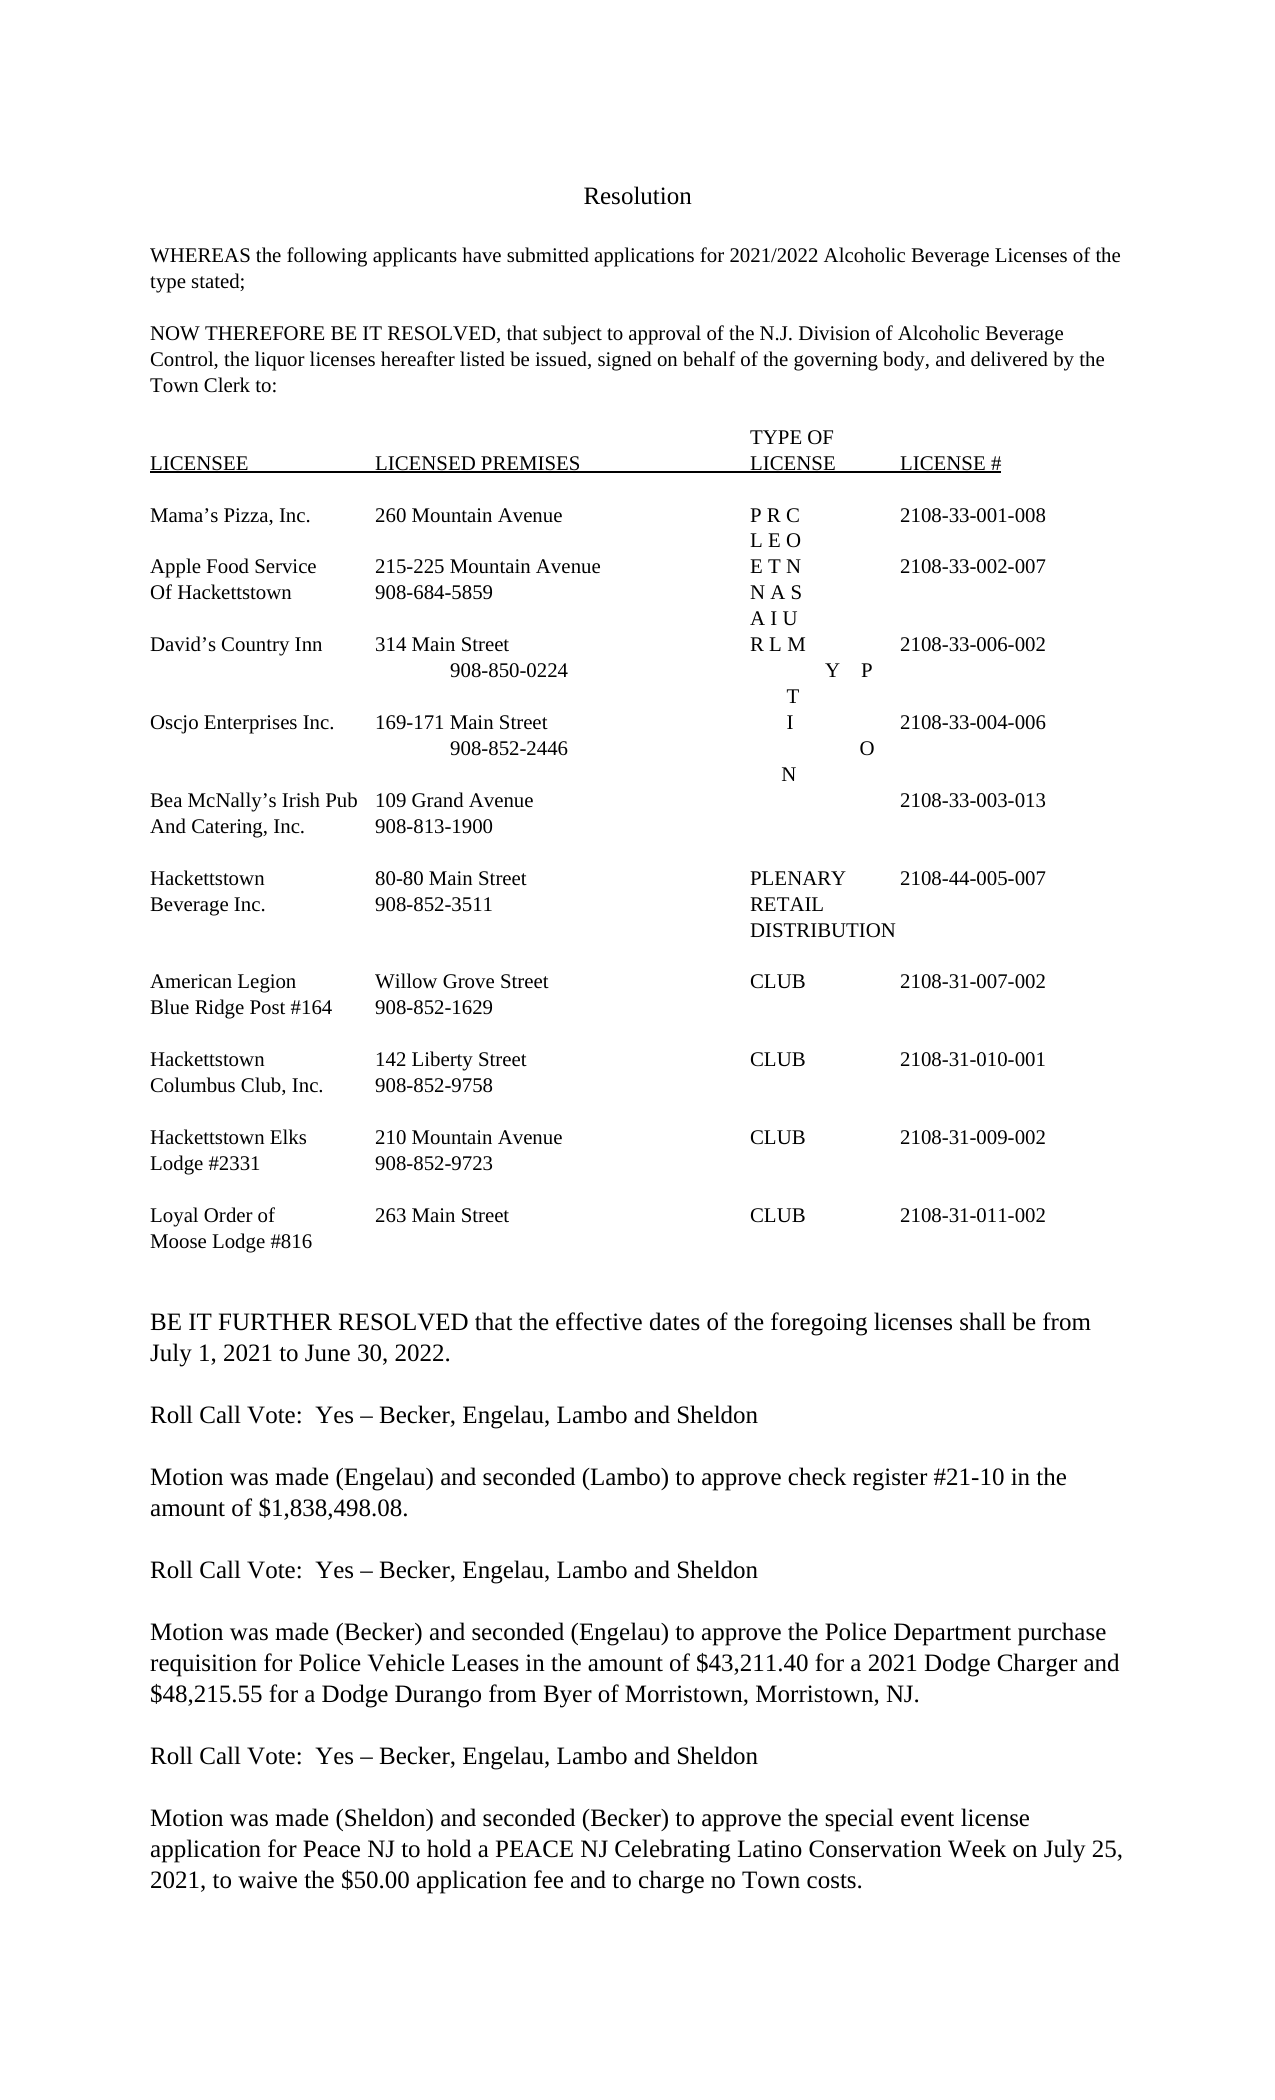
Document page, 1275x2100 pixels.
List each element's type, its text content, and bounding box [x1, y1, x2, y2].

text Resolution [150, 181, 1125, 210]
text Moose Lodge #816 [150, 1229, 1125, 1253]
text Hackettstown 80-80 Main Street PLENARY 2108-44-005-007 [150, 866, 1125, 890]
text Motion was made (Engelau) and seconded (Lambo) to approve check register #21-10 in the amount of $1,838,498.08. [150, 1462, 1125, 1522]
text David’s Country Inn 314 Main Street R L M 2108-33-006-002 908-850-0224 Y P [150, 632, 1125, 682]
text Motion was made (Becker) and seconded (Engelau) to approve the Police Department purchase requisition for Police Vehicle Leases in the amount of $43,211.40 for a 2021 Dodge Charger and $48,215.55 for a Dodge Durango from Byer of Morristown, Morristown, NJ. [150, 1617, 1125, 1708]
text Roll Call Vote: Yes – Becker, Engelau, Lambo and Sheldon [150, 1555, 1125, 1584]
text Columbus Club, Inc. 908-852-9758 [150, 1073, 1125, 1097]
text Motion was made (Sheldon) and seconded (Becker) to approve the special event license application for Peace NJ to hold a PEACE NJ Celebrating Latino Conservation Week on July 25, 2021, to waive the $50.00 application fee and to charge no Town costs. [150, 1803, 1125, 1894]
text L E O [150, 528, 1125, 552]
text Mama’s Pizza, Inc. 260 Mountain Avenue P R C 2108-33-001-008 [150, 502, 1125, 527]
text NOW THEREFORE BE IT RESOLVED, that subject to approval of the N.J. Division of Alcoholic Beverage Control, the liquor licenses hereafter listed be issued, signed on behalf of the governing body, and delivered by the Town Clerk to: [150, 321, 1125, 397]
text LICENSEE LICENSED PREMISES LICENSE LICENSE # [150, 451, 1125, 475]
text Roll Call Vote: Yes – Becker, Engelau, Lambo and Sheldon [150, 1400, 1125, 1428]
text WHEREAS the following applicants have submitted applications for 2021/2022 Alcoholic Beverage Licenses of the type stated; [150, 243, 1125, 293]
text TYPE OF [150, 425, 1125, 449]
text And Catering, Inc. 908-813-1900 [150, 814, 1125, 864]
text Hackettstown Elks 210 Mountain Avenue CLUB 2108-31-009-002 [150, 1125, 1125, 1149]
text Oscjo Enterprises Inc. 169-171 Main Street I 2108-33-004-006 908-852-2446 O [150, 710, 1125, 760]
text A I U [150, 606, 1125, 630]
text DISTRIBUTION [150, 917, 1125, 942]
text Beverage Inc. 908-852-3511 RETAIL [150, 892, 1125, 916]
text Lodge #2331 908-852-9723 [150, 1151, 1125, 1175]
text American Legion Willow Grove Street CLUB 2108-31-007-002 [150, 969, 1125, 993]
text Blue Ridge Post #164 908-852-1629 [150, 995, 1125, 1019]
text Of Hackettstown 908-684-5859 N A S [150, 580, 1125, 604]
text N [150, 762, 1125, 786]
text BE IT FURTHER RESOLVED that the effective dates of the foregoing licenses shall be from July 1, 2021 to June 30, 2022. [150, 1307, 1125, 1366]
text Bea McNally’s Irish Pub 109 Grand Avenue 2108-33-003-013 [150, 788, 1125, 812]
text T [150, 684, 1125, 708]
text Apple Food Service E T N 2108-33-002-007 [150, 554, 1125, 578]
text Roll Call Vote: Yes – Becker, Engelau, Lambo and Sheldon [150, 1741, 1125, 1770]
text Loyal Order of CLUB 2108-31-011-002 [150, 1203, 1125, 1227]
text Hackettstown CLUB 2108-31-010-001 [150, 1047, 1125, 1071]
